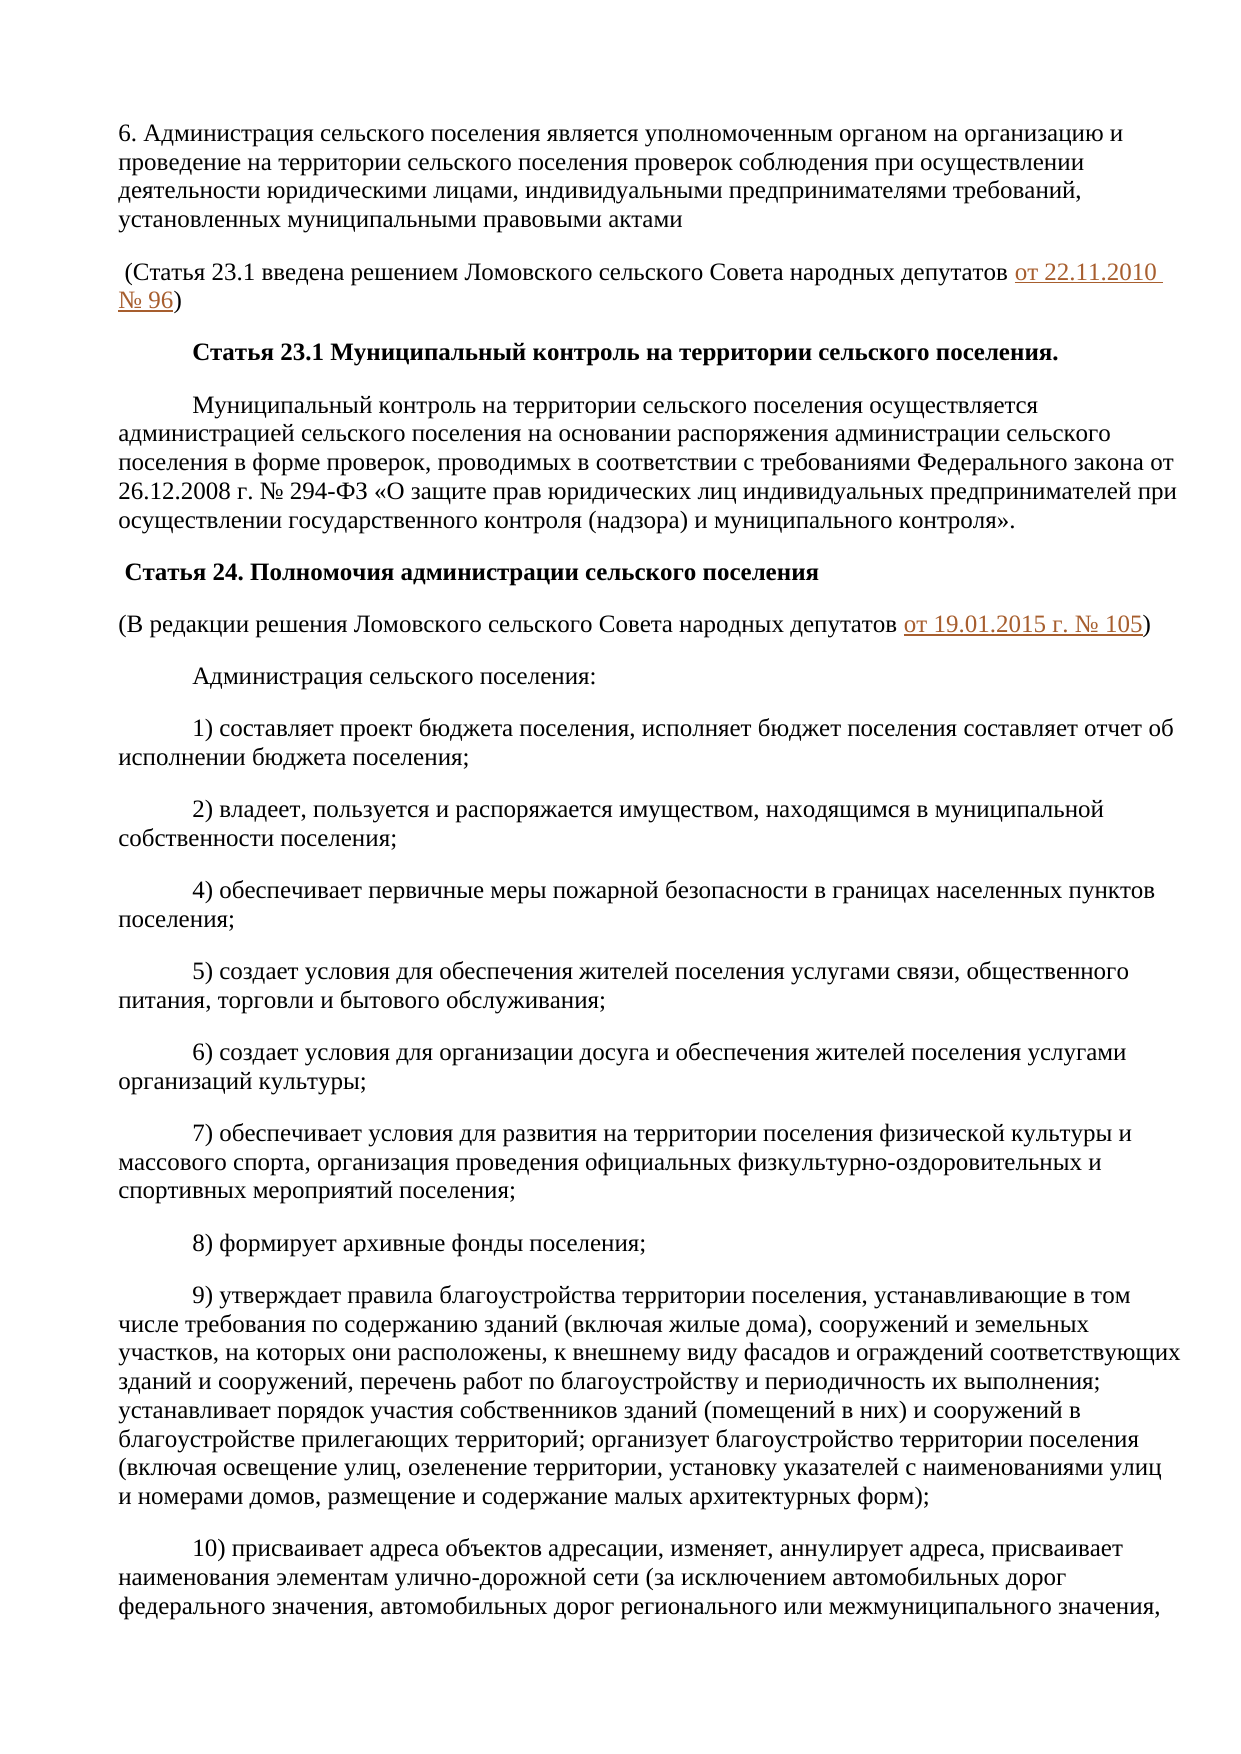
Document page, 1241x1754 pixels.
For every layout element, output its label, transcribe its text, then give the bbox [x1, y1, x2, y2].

text 5) создает условия для обеспечения жителей поселения услугами связи, общественного питания, торговли и бытового обслуживания; [118, 956, 1181, 1014]
text 6. Администрация сельского поселения является уполномоченным органом на организацию и проведение на территории сельского поселения проверок соблюдения при осуществлении деятельности юридическими лицами, индивидуальными предпринимателями требований, установленных муниципальными правовыми актами [118, 118, 1181, 233]
text Статья 23.1 Муниципальный контроль на территории сельского поселения. [118, 337, 1181, 366]
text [118, 1533, 1181, 1620]
text 6) создает условия для организации досуга и обеспечения жителей поселения услугами организаций культуры; [118, 1037, 1181, 1095]
text Статья 24. Полномочия администрации сельского поселения [118, 557, 1181, 586]
text 4) обеспечивает первичные меры пожарной безопасности в границах населенных пунктов поселения; [118, 875, 1181, 933]
text Муниципальный контроль на территории сельского поселения осуществляется администрацией сельского поселения на основании распоряжения администрации сельского поселения в форме проверок, проводимых в соответствии с требованиями Федерального закона от 26.12.2008 г. № 294-ФЗ «О защите прав юридических лиц индивидуальных предпринимателей при осуществлении государственного контроля (надзора) и муниципального контроля». [118, 390, 1181, 533]
text 7) обеспечивает условия для развития на территории поселения физической культуры и массового спорта, организация проведения официальных физкультурно-оздоровительных и спортивных мероприятий поселения; [118, 1118, 1181, 1204]
text (В редакции решения Ломовского сельского Совета народных депутатов от 19.01.2015 г. № 105) [118, 609, 1181, 638]
text 8) формирует архивные фонды поселения; [118, 1228, 1181, 1257]
text 1) составляет проект бюджета поселения, исполняет бюджет поселения составляет отчет об исполнении бюджета поселения; [118, 713, 1181, 771]
text 2) владеет, пользуется и распоряжается имуществом, находящимся в муниципальной собственности поселения; [118, 794, 1181, 852]
text Администрация сельского поселения: [118, 661, 1181, 690]
text (Статья 23.1 введена решением Ломовского сельского Совета народных депутатов от 22.11.2010 № 96) [118, 257, 1181, 314]
text 9) утверждает правила благоустройства территории поселения, устанавливающие в том числе требования по содержанию зданий (включая жилые дома), сооружений и земельных участков, на которых они расположены, к внешнему виду фасадов и ограждений соответствующих зданий и сооружений, перечень работ по благоустройству и периодичность их выполнения; устанавливает порядок участия собственников зданий (помещений в них) и сооружений в благоустройстве прилегающих территорий; организует благоустройство территории поселения (включая освещение улиц, озеленение территории, установку указателей с наименованиями улиц и номерами домов, размещение и содержание малых архитектурных форм); [118, 1280, 1181, 1510]
